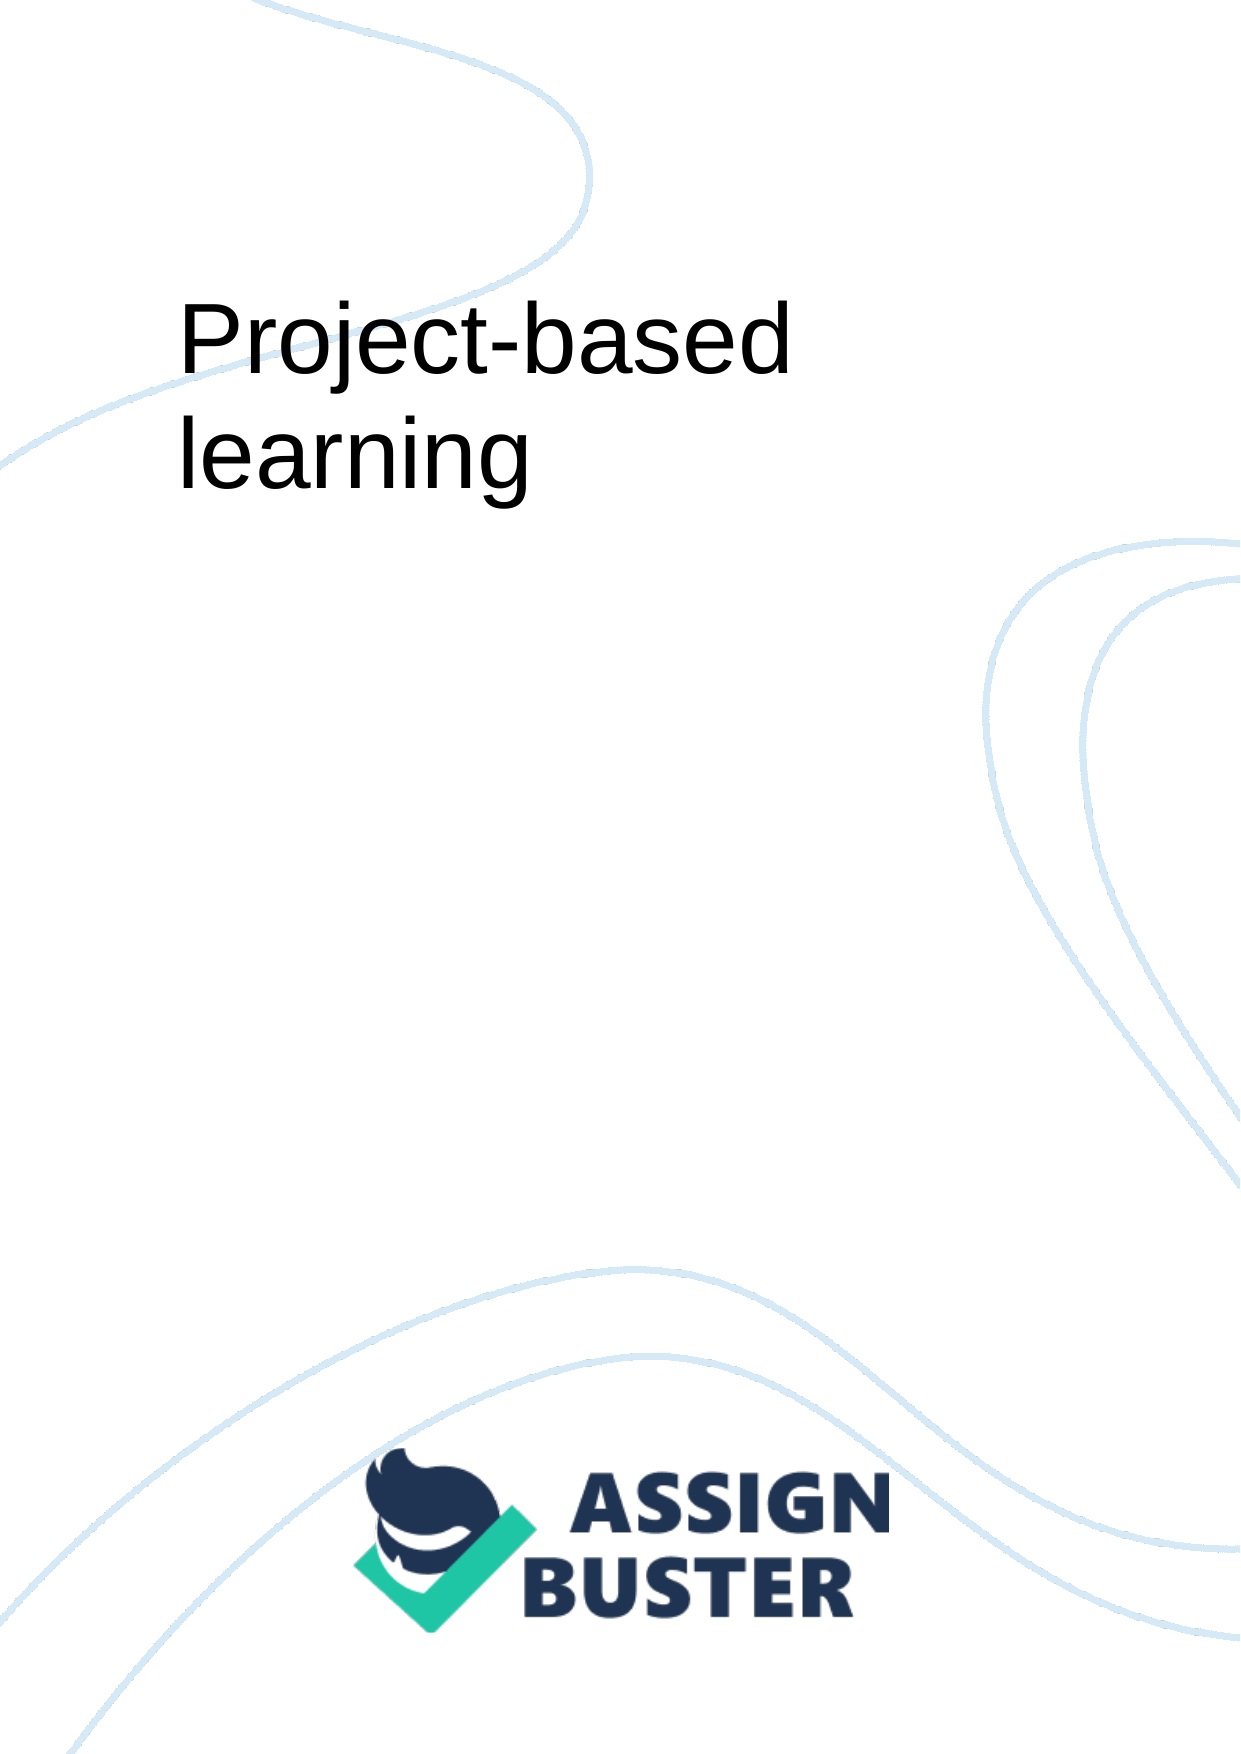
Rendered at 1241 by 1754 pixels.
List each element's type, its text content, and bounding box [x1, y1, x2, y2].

picture [0, 0, 1241, 1754]
subtitle Project-based learning [177, 279, 1152, 509]
